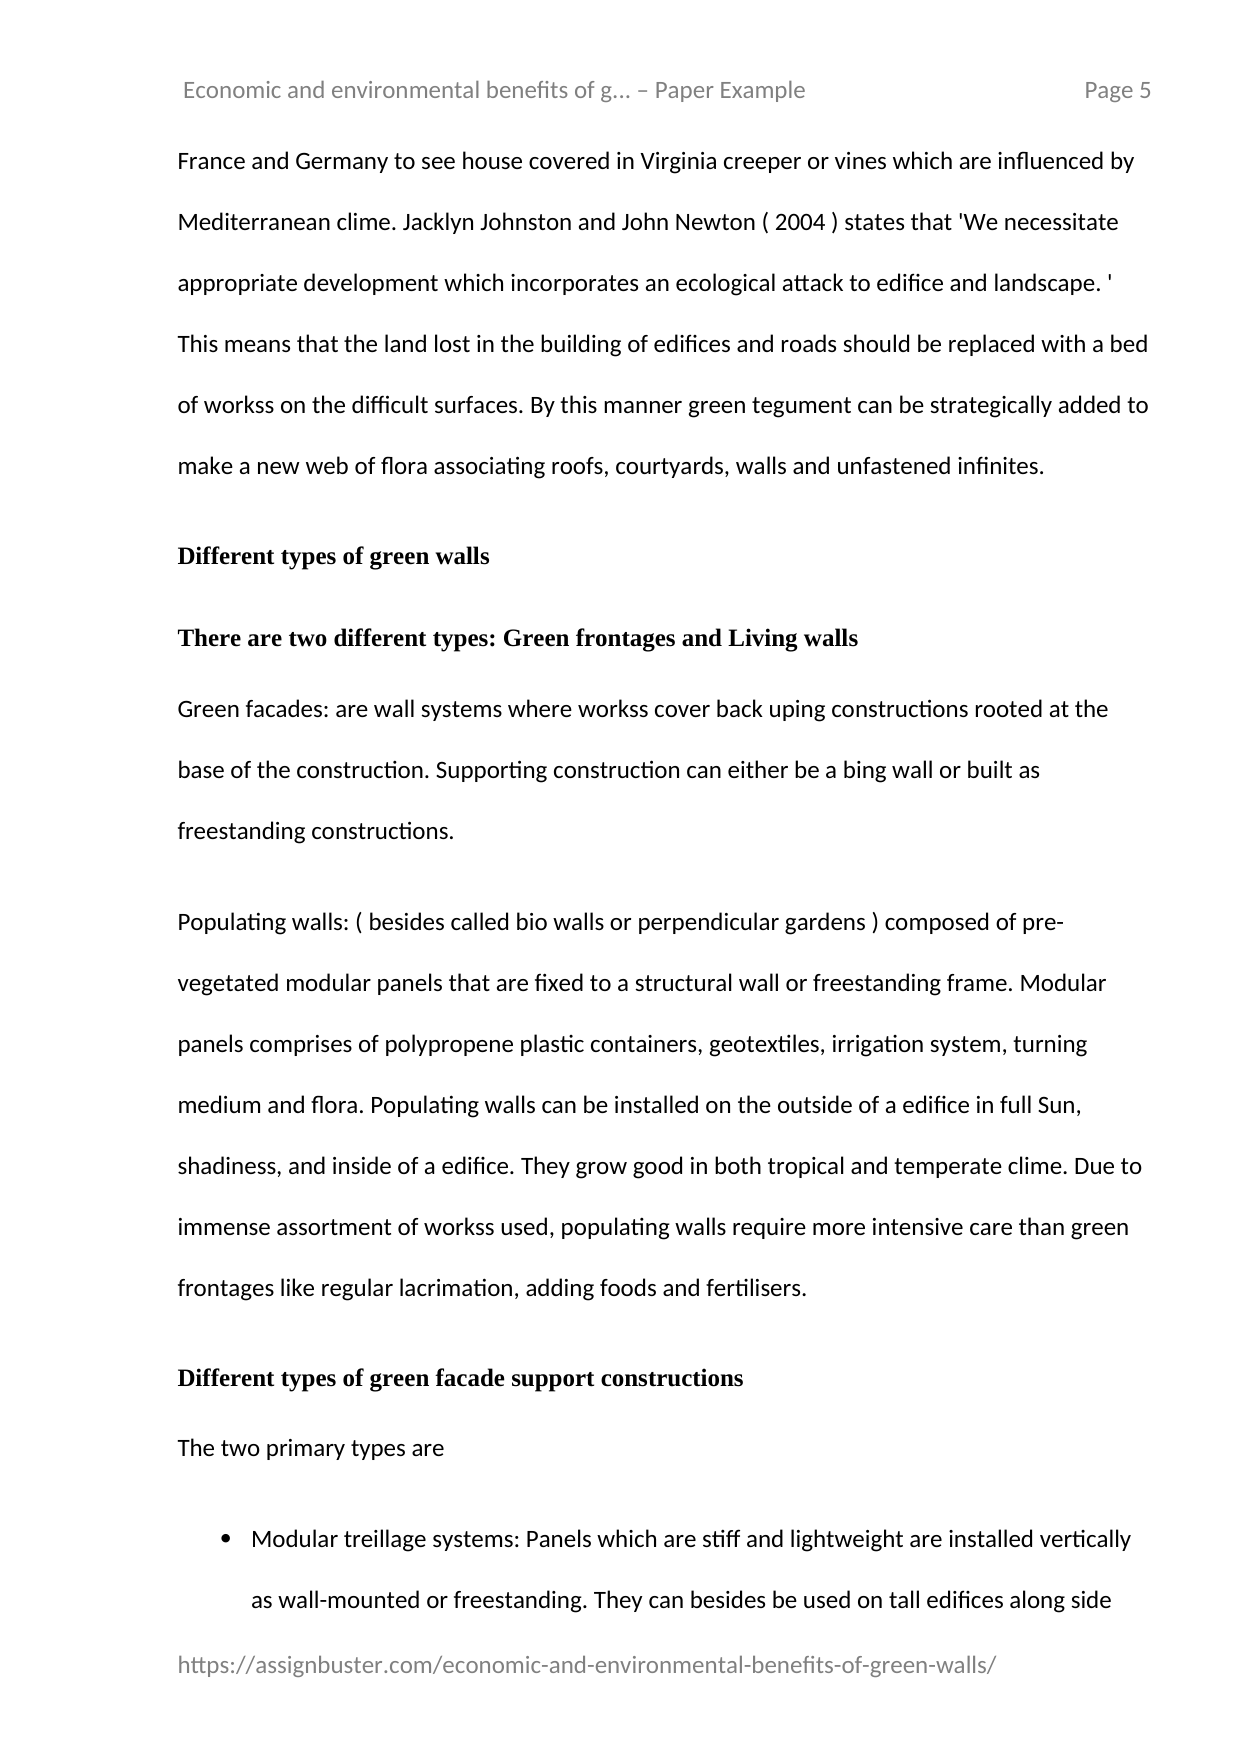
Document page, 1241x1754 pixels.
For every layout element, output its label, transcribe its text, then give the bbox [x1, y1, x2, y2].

subtitle Different types of green walls [177, 541, 1152, 569]
subtitle There are two different types: Green frontages and Living walls [177, 623, 1152, 652]
text Populating walls: ( besides called bio walls or perpendicular gardens ) composed of pre-vegetated modular panels that are fixed to a structural wall or freestanding frame. Modular panels comprises of polypropene plastic containers, geotextiles, irrigation system, turning medium and flora. Populating walls can be installed on the outside of a edifice in full Sun, shadiness, and inside of a edifice. They grow good in both tropical and temperate clime. Due to immense assortment of workss used, populating walls require more intensive care than green frontages like regular lacrimation, adding foods and fertilisers. [177, 906, 1152, 1303]
text The two primary types are [177, 1433, 1152, 1463]
text Green facades: are wall systems where workss cover back uping constructions rooted at the base of the construction. Supporting construction can either be a bing wall or built as freestanding constructions. [177, 693, 1152, 846]
subtitle Different types of green facade support constructions [177, 1363, 1152, 1391]
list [221, 1523, 1152, 1615]
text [177, 145, 1152, 481]
